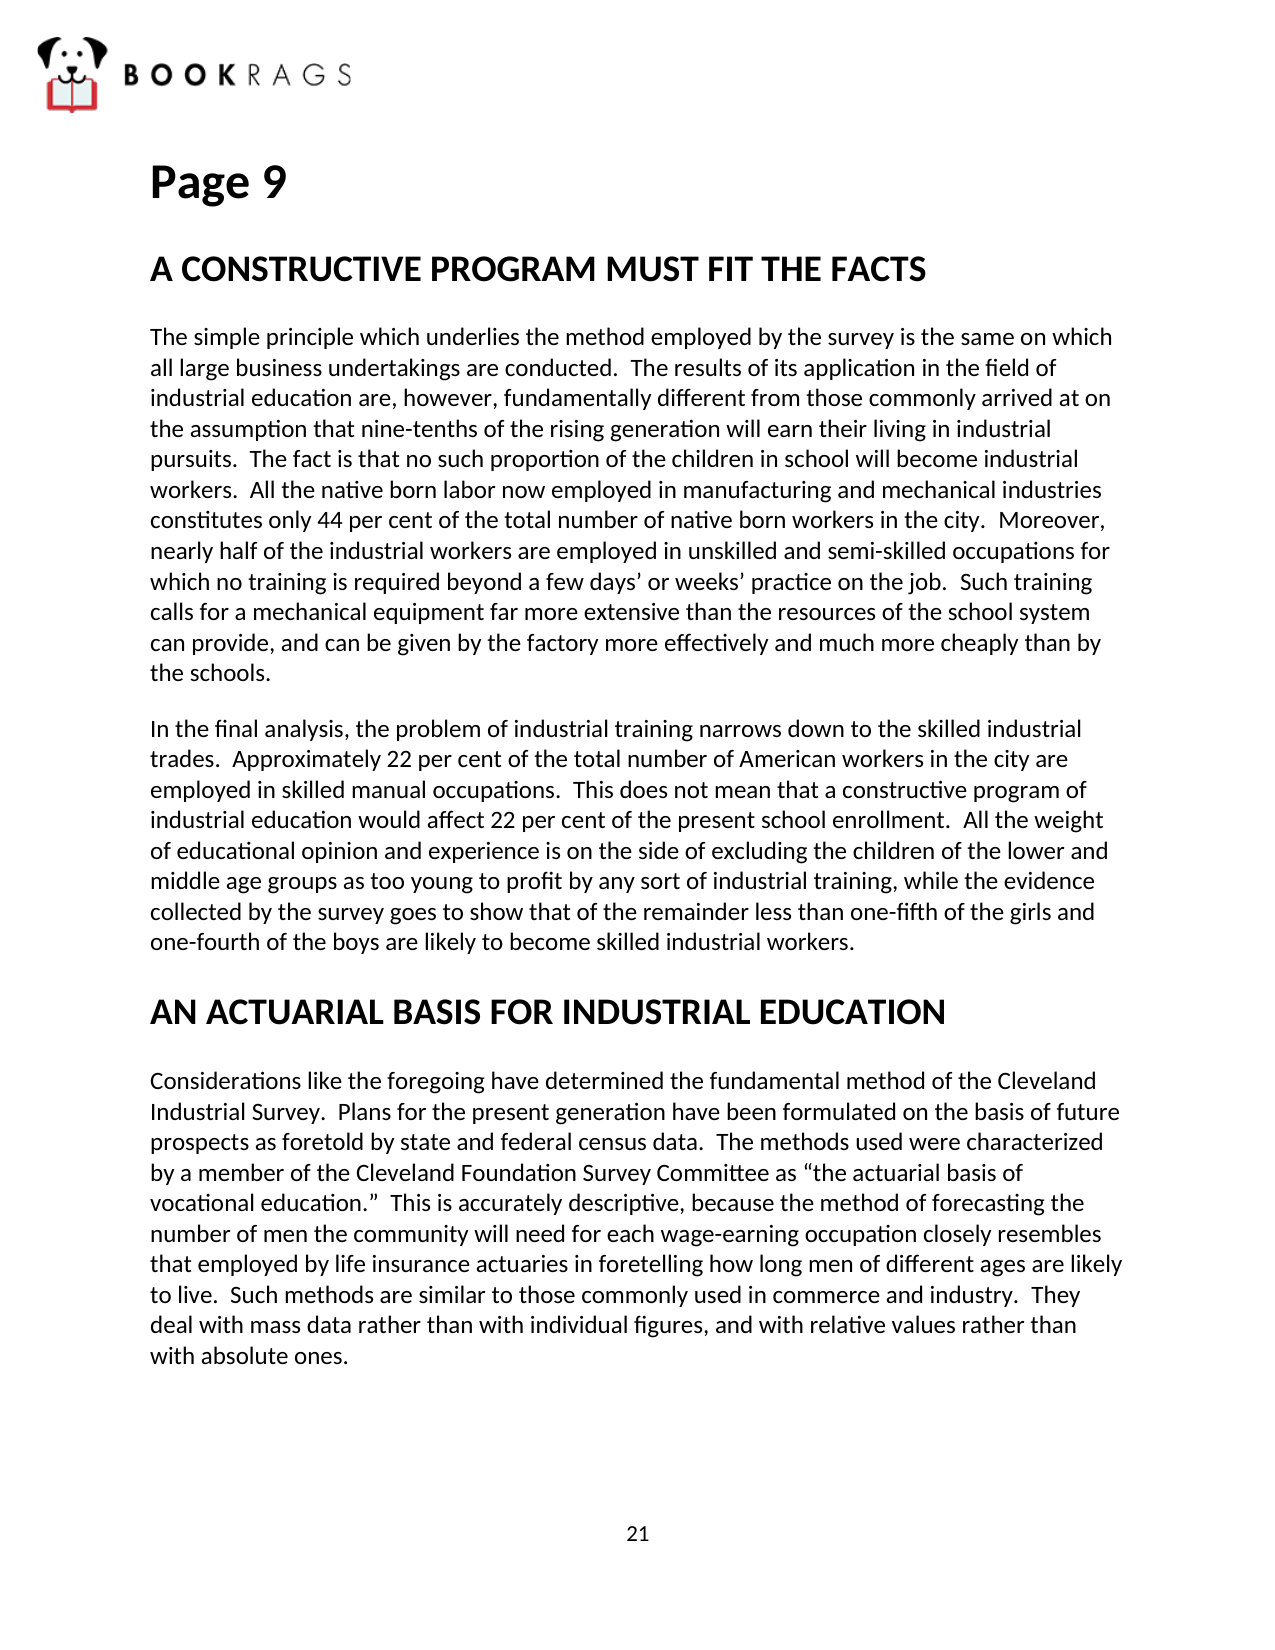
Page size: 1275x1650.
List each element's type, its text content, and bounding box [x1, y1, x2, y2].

text Considerations like the foregoing have determined the fundamental method of the Cleveland Industrial Survey. Plans for the present generation have been formulated on the basis of future prospects as foretold by state and federal census data. The methods used were characterized by a member of the Cleveland Foundation Survey Committee as “the actuarial basis of vocational education.” This is accurately descriptive, because the method of forecasting the number of men the community will need for each wage-earning occupation closely resembles that employed by life insurance actuaries in foretelling how long men of different ages are likely to live. Such methods are similar to those commonly used in commerce and industry. They deal with mass data rather than with individual figures, and with relative values rather than with absolute ones. [150, 1065, 1125, 1370]
text Page 9 [150, 150, 1125, 211]
picture [37, 37, 351, 113]
text The simple principle which underlies the method employed by the survey is the same on which all large business undertakings are conducted. The results of its application in the field of industrial education are, however, fundamentally different from those commonly arrived at on the assumption that nine-tenths of the rising generation will earn their living in industrial pursuits. The fact is that no such proportion of the children in school will become industrial workers. All the native born labor now employed in manufacturing and mechanical industries constitutes only 44 per cent of the total number of native born workers in the city. Moreover, nearly half of the industrial workers are employed in unskilled and semi-skilled occupations for which no training is required beyond a few days’ or weeks’ practice on the job. Such training calls for a mechanical equipment far more extensive than the resources of the school system can provide, and can be given by the factory more effectively and much more cheaply than by the schools. [150, 322, 1125, 688]
text AN ACTUARIAL BASIS FOR INDUSTRIAL EDUCATION [150, 988, 1125, 1034]
text A CONSTRUCTIVE PROGRAM MUST FIT THE FACTS [150, 244, 1125, 290]
text In the final analysis, the problem of industrial training narrows down to the skilled industrial trades. Approximately 22 per cent of the total number of American workers in the city are employed in skilled manual occupations. This does not mean that a constructive program of industrial education would affect 22 per cent of the present school enrollment. All the weight of educational opinion and experience is on the side of excluding the children of the lower and middle age groups as too young to profit by any sort of industrial training, while the evidence collected by the survey goes to show that of the remainder less than one-fifth of the girls and one-fourth of the boys are likely to become skilled industrial workers. [150, 713, 1125, 957]
